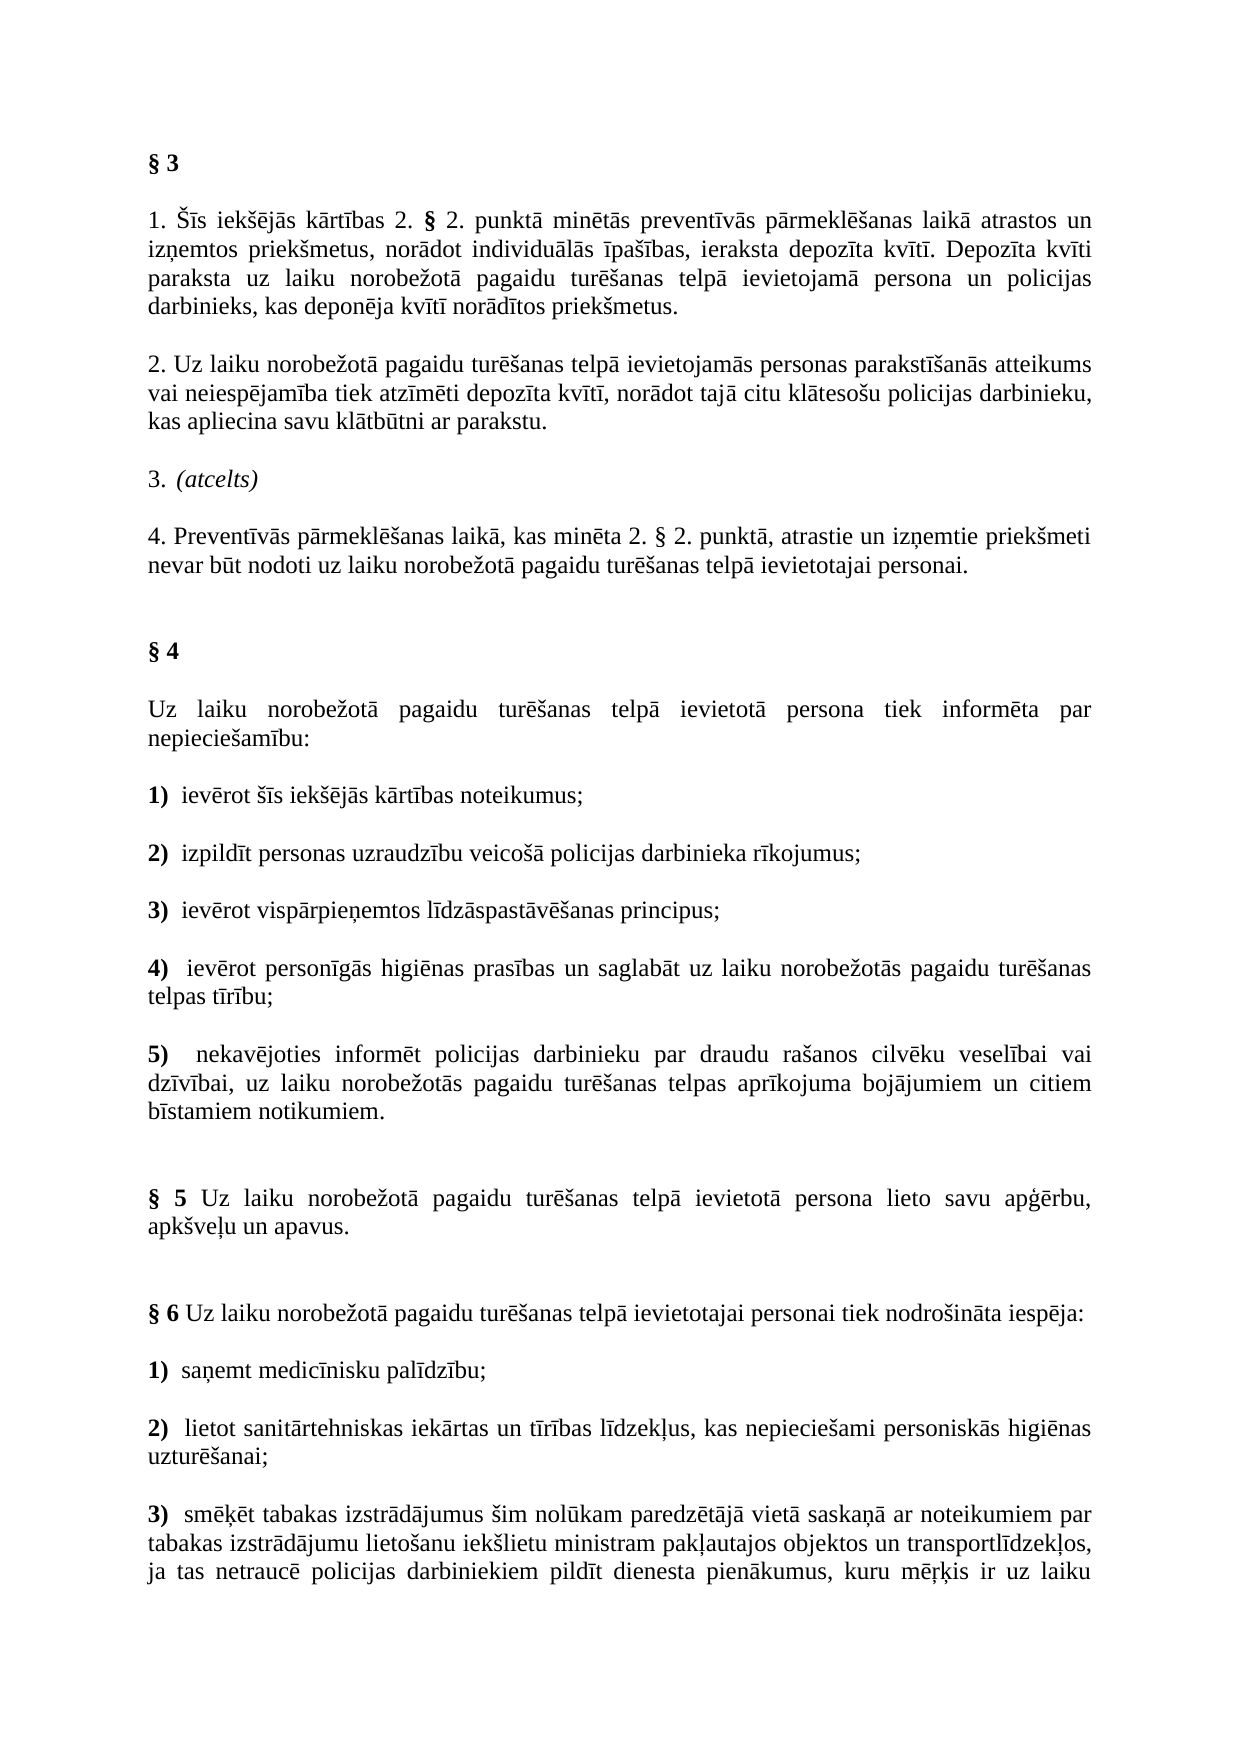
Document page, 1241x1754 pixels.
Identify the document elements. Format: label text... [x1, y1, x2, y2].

text 5) nekavējoties informēt policijas darbinieku par draudu rašanos cilvēku veselībai vai dzīvībai, uz laiku norobežotās pagaidu turēšanas telpas aprīkojuma bojājumiem un citiem bīstamiem notikumiem. [148, 1039, 1093, 1125]
text § 4 [148, 636, 1093, 665]
text 1) ievērot šīs iekšējās kārtības noteikumus; [148, 780, 1093, 809]
text 2. Uz laiku norobežotā pagaidu turēšanas telpā ievietojamās personas parakstīšanās atteikums vai neiespējamība tiek atzīmēti depozīta kvītī, norādot tajā citu klātesošu policijas darbinieku, kas apliecina savu klātbūtni ar parakstu. [148, 349, 1093, 435]
text 1. Šīs iekšējās kārtības 2. § 2. punktā minētās preventīvās pārmeklēšanas laikā atrastos un izņemtos priekšmetus, norādot individuālās īpašības, ieraksta depozīta kvītī. Depozīta kvīti paraksta uz laiku norobežotā pagaidu turēšanas telpā ievietojamā persona un policijas darbinieks, kas deponēja kvītī norādītos priekšmetus. [148, 205, 1093, 320]
text § 3 [148, 148, 1093, 176]
text Uz laiku norobežotā pagaidu turēšanas telpā ievietotā persona tiek informēta par nepieciešamību: [148, 694, 1093, 751]
text 2) izpildīt personas uzraudzību veicošā policijas darbinieka rīkojumus; [148, 838, 1093, 866]
text 1) saņemt medicīnisku palīdzību; [148, 1355, 1093, 1384]
text 4) ievērot personīgās higiēnas prasības un saglabāt uz laiku norobežotās pagaidu turēšanas telpas tīrību; [148, 953, 1093, 1010]
text 3) ievērot vispārpieņemtos līdzāspastāvēšanas principus; [148, 895, 1093, 924]
text § 5 Uz laiku norobežotā pagaidu turēšanas telpā ievietotā persona lieto savu apģērbu, apkšveļu un apavus. [148, 1183, 1093, 1240]
text § 6 Uz laiku norobežotā pagaidu turēšanas telpā ievietotajai personai tiek nodrošināta iespēja: [148, 1298, 1093, 1326]
text 4. Preventīvās pārmeklēšanas laikā, kas minēta 2. § 2. punktā, atrastie un izņemtie priekšmeti nevar būt nodoti uz laiku norobežotā pagaidu turēšanas telpā ievietotajai personai. [148, 521, 1093, 579]
text 3. (atcelts) [148, 464, 1093, 493]
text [148, 1499, 1093, 1585]
text 2) lietot sanitārtehniskas iekārtas un tīrības līdzekļus, kas nepieciešami personiskās higiēnas uzturēšanai; [148, 1413, 1093, 1470]
